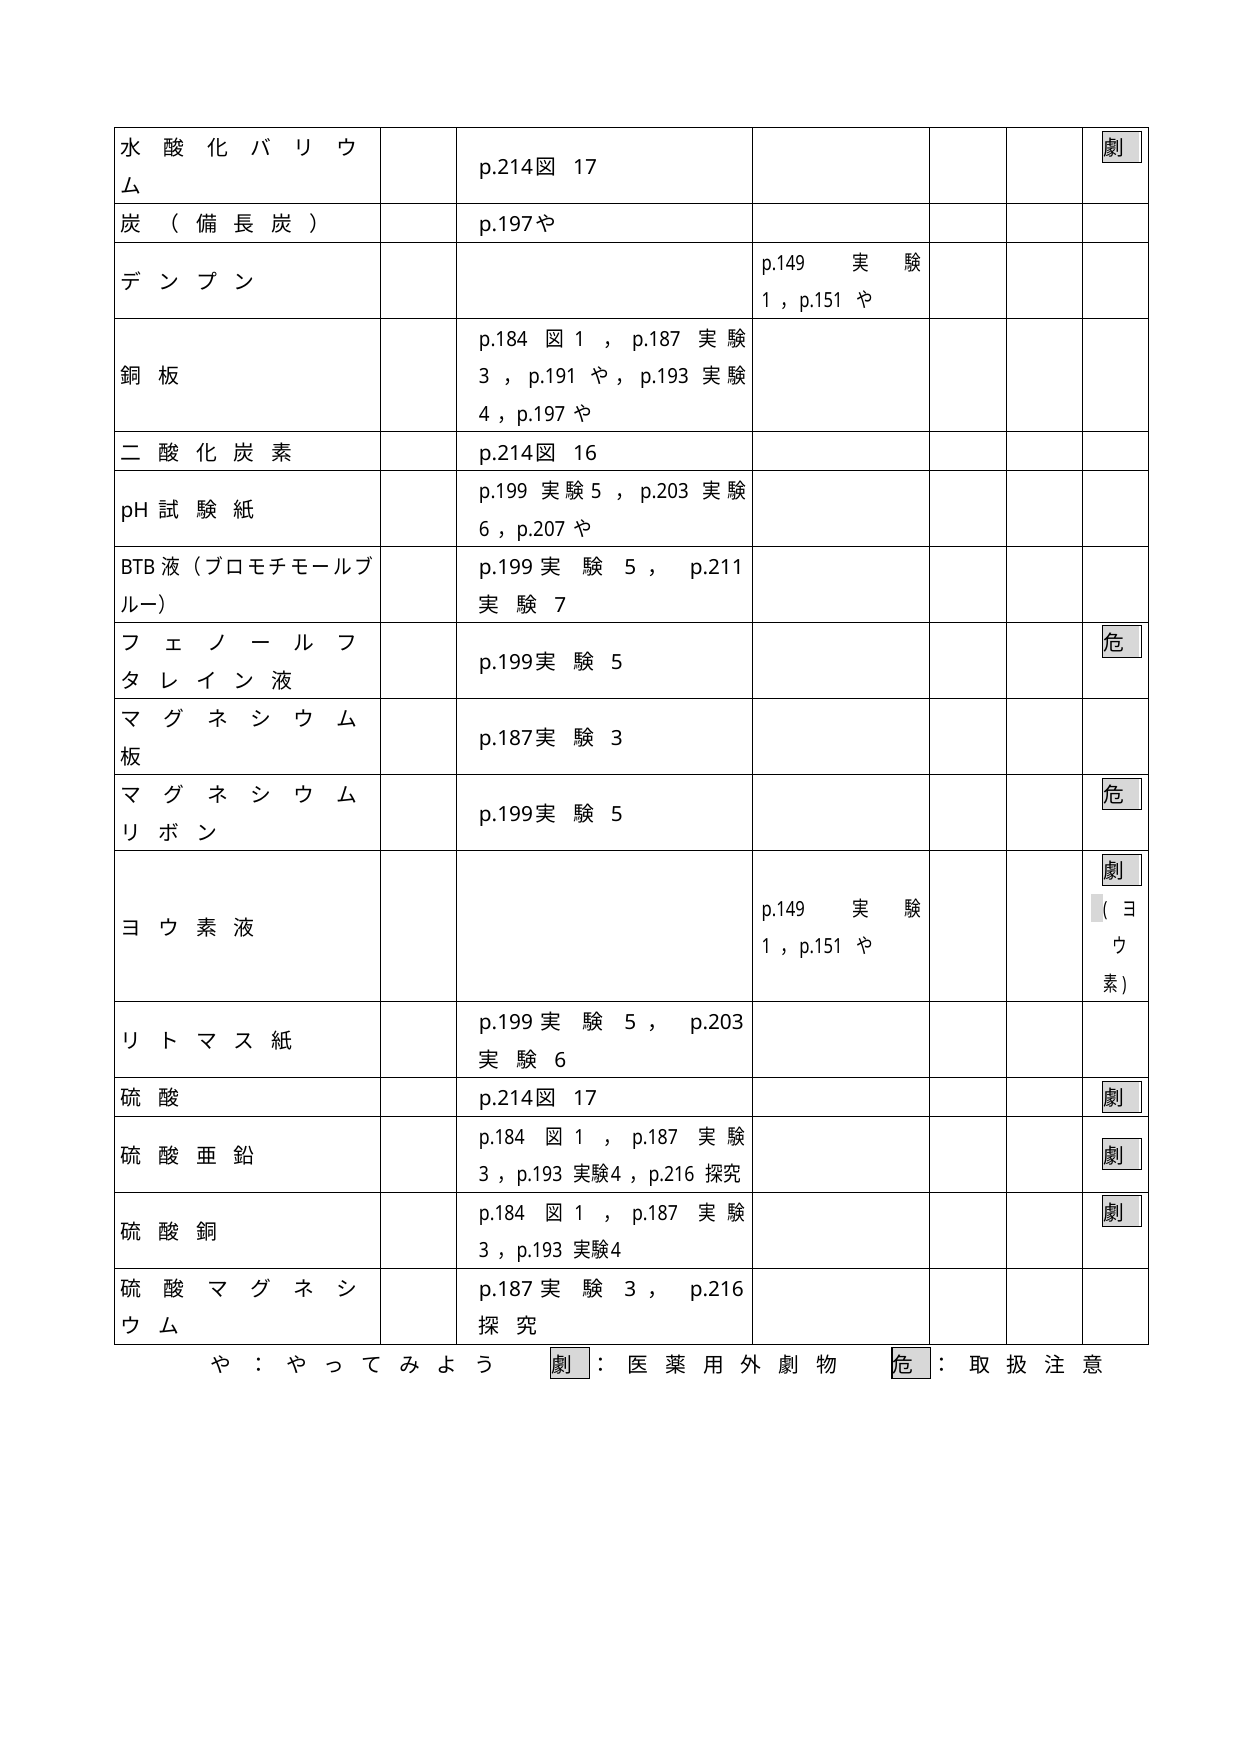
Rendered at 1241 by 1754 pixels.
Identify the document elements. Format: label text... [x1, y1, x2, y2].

table_cell [930, 1193, 1006, 1268]
table_cell [381, 471, 456, 546]
table_cell [930, 319, 1006, 431]
table_cell 硫酸銅 [115, 1193, 380, 1268]
table_cell p.197や [457, 204, 752, 242]
table_cell [457, 243, 752, 318]
table_cell p.184図1，p.187実験3，p.193実験4，p.216探究 [457, 1117, 752, 1192]
table_cell p.199実験5 [457, 623, 752, 698]
table_cell [381, 1002, 456, 1077]
table_cell p.184図1，p.187実験3，p.193実験4 [457, 1193, 752, 1268]
table_cell [930, 1117, 1006, 1192]
table_cell [1083, 243, 1148, 318]
table_cell [381, 1269, 456, 1344]
table_cell p.187実験3 [457, 699, 752, 774]
table_cell [1083, 432, 1148, 470]
table_cell [1007, 1269, 1082, 1344]
table_cell 硫酸マグネシウム [115, 1269, 380, 1344]
table_cell [930, 243, 1006, 318]
table_cell [1083, 204, 1148, 242]
table_cell [753, 471, 929, 546]
table_cell [1007, 1002, 1082, 1077]
table_cell 劇 [1083, 1117, 1148, 1192]
text や：やってみよう 劇：医薬用外劇物 危：取扱注意 [120, 1345, 1120, 1382]
table_cell 硫酸 [115, 1078, 380, 1116]
table_cell p.214図17 [457, 128, 752, 203]
table_cell [381, 204, 456, 242]
table_cell [753, 623, 929, 698]
table_cell p.149実験1，p.151や [753, 851, 929, 1001]
table_cell [1083, 319, 1148, 431]
table_cell [1007, 1193, 1082, 1268]
table_cell フェノールフタレイン液 [115, 623, 380, 698]
table_cell 水酸化バリウム [115, 128, 380, 203]
table_cell [1083, 547, 1148, 622]
table_cell [930, 1269, 1006, 1344]
table_cell p.199実験5，p.203実験6 [457, 1002, 752, 1077]
table_cell [1083, 471, 1148, 546]
table_cell [1007, 1117, 1082, 1192]
table_cell [1007, 471, 1082, 546]
table_cell p.149実験1，p.151や [753, 243, 929, 318]
table_cell [457, 851, 752, 1001]
table_cell [381, 128, 456, 203]
table_cell [381, 547, 456, 622]
table_cell [930, 128, 1006, 203]
table_cell [753, 547, 929, 622]
table_cell [1083, 1269, 1148, 1344]
table_cell BTB液（ブロモチモールブルー） [115, 547, 380, 622]
table_cell [1007, 128, 1082, 203]
table_cell [381, 699, 456, 774]
table_cell [381, 1117, 456, 1192]
table_cell 劇 [1083, 128, 1148, 203]
table_cell [753, 1002, 929, 1077]
table_cell [1083, 699, 1148, 774]
table_cell 二酸化炭素 [115, 432, 380, 470]
table_cell [753, 775, 929, 850]
table_cell [381, 319, 456, 431]
table_cell [381, 1193, 456, 1268]
table_cell [753, 128, 929, 203]
table_cell [1007, 547, 1082, 622]
table_cell [381, 1078, 456, 1116]
table_cell p.199実験5 [457, 775, 752, 850]
table_cell [930, 547, 1006, 622]
table_cell p.214図17 [457, 1078, 752, 1116]
table_cell [930, 471, 1006, 546]
table_cell p.199実験5，p.211実験7 [457, 547, 752, 622]
table_cell [381, 243, 456, 318]
table_cell p.184図1，p.187実験3，p.191や，p.193実験4，p.197や [457, 319, 752, 431]
table_cell [930, 432, 1006, 470]
table_cell [930, 699, 1006, 774]
table_cell [1007, 851, 1082, 1001]
table_cell [930, 623, 1006, 698]
table_cell 劇 (ヨウ素) [1083, 851, 1148, 1001]
table_cell マグネシウムリボン [115, 775, 380, 850]
table_cell pH試験紙 [115, 471, 380, 546]
table_cell [930, 775, 1006, 850]
table_cell [930, 204, 1006, 242]
table_cell [753, 1193, 929, 1268]
table_cell [1007, 243, 1082, 318]
table_cell 劇 [1083, 1078, 1148, 1116]
table_cell [1007, 699, 1082, 774]
table_cell [753, 1117, 929, 1192]
table_cell 銅板 [115, 319, 380, 431]
table_cell [930, 851, 1006, 1001]
table_cell リトマス紙 [115, 1002, 380, 1077]
table_cell [381, 775, 456, 850]
table_cell [1007, 319, 1082, 431]
table_cell [753, 1078, 929, 1116]
table_cell [753, 699, 929, 774]
table_cell [930, 1078, 1006, 1116]
table_cell 危 [1083, 623, 1148, 698]
table_cell デンプン [115, 243, 380, 318]
table_cell [1007, 775, 1082, 850]
table_cell 危 [1083, 775, 1148, 850]
table_cell [930, 1002, 1006, 1077]
table_cell [1007, 432, 1082, 470]
table_cell マグネシウム板 [115, 699, 380, 774]
table_cell [1007, 623, 1082, 698]
table_cell [753, 432, 929, 470]
table_cell [1083, 1002, 1148, 1077]
table_cell [1007, 1078, 1082, 1116]
table_cell [753, 1269, 929, 1344]
table_cell [381, 851, 456, 1001]
table_cell [381, 623, 456, 698]
table_cell 硫酸亜鉛 [115, 1117, 380, 1192]
table_cell [1007, 204, 1082, 242]
table_cell 劇 [1083, 1193, 1148, 1268]
table_cell p.187実験3，p.216探究 [457, 1269, 752, 1344]
table_cell [753, 204, 929, 242]
table_cell 炭（備長炭） [115, 204, 380, 242]
table_cell [753, 319, 929, 431]
table_cell [381, 432, 456, 470]
table_cell p.214図16 [457, 432, 752, 470]
table_cell ヨウ素液 [115, 851, 380, 1001]
table_cell p.199実験5，p.203実験6，p.207や [457, 471, 752, 546]
